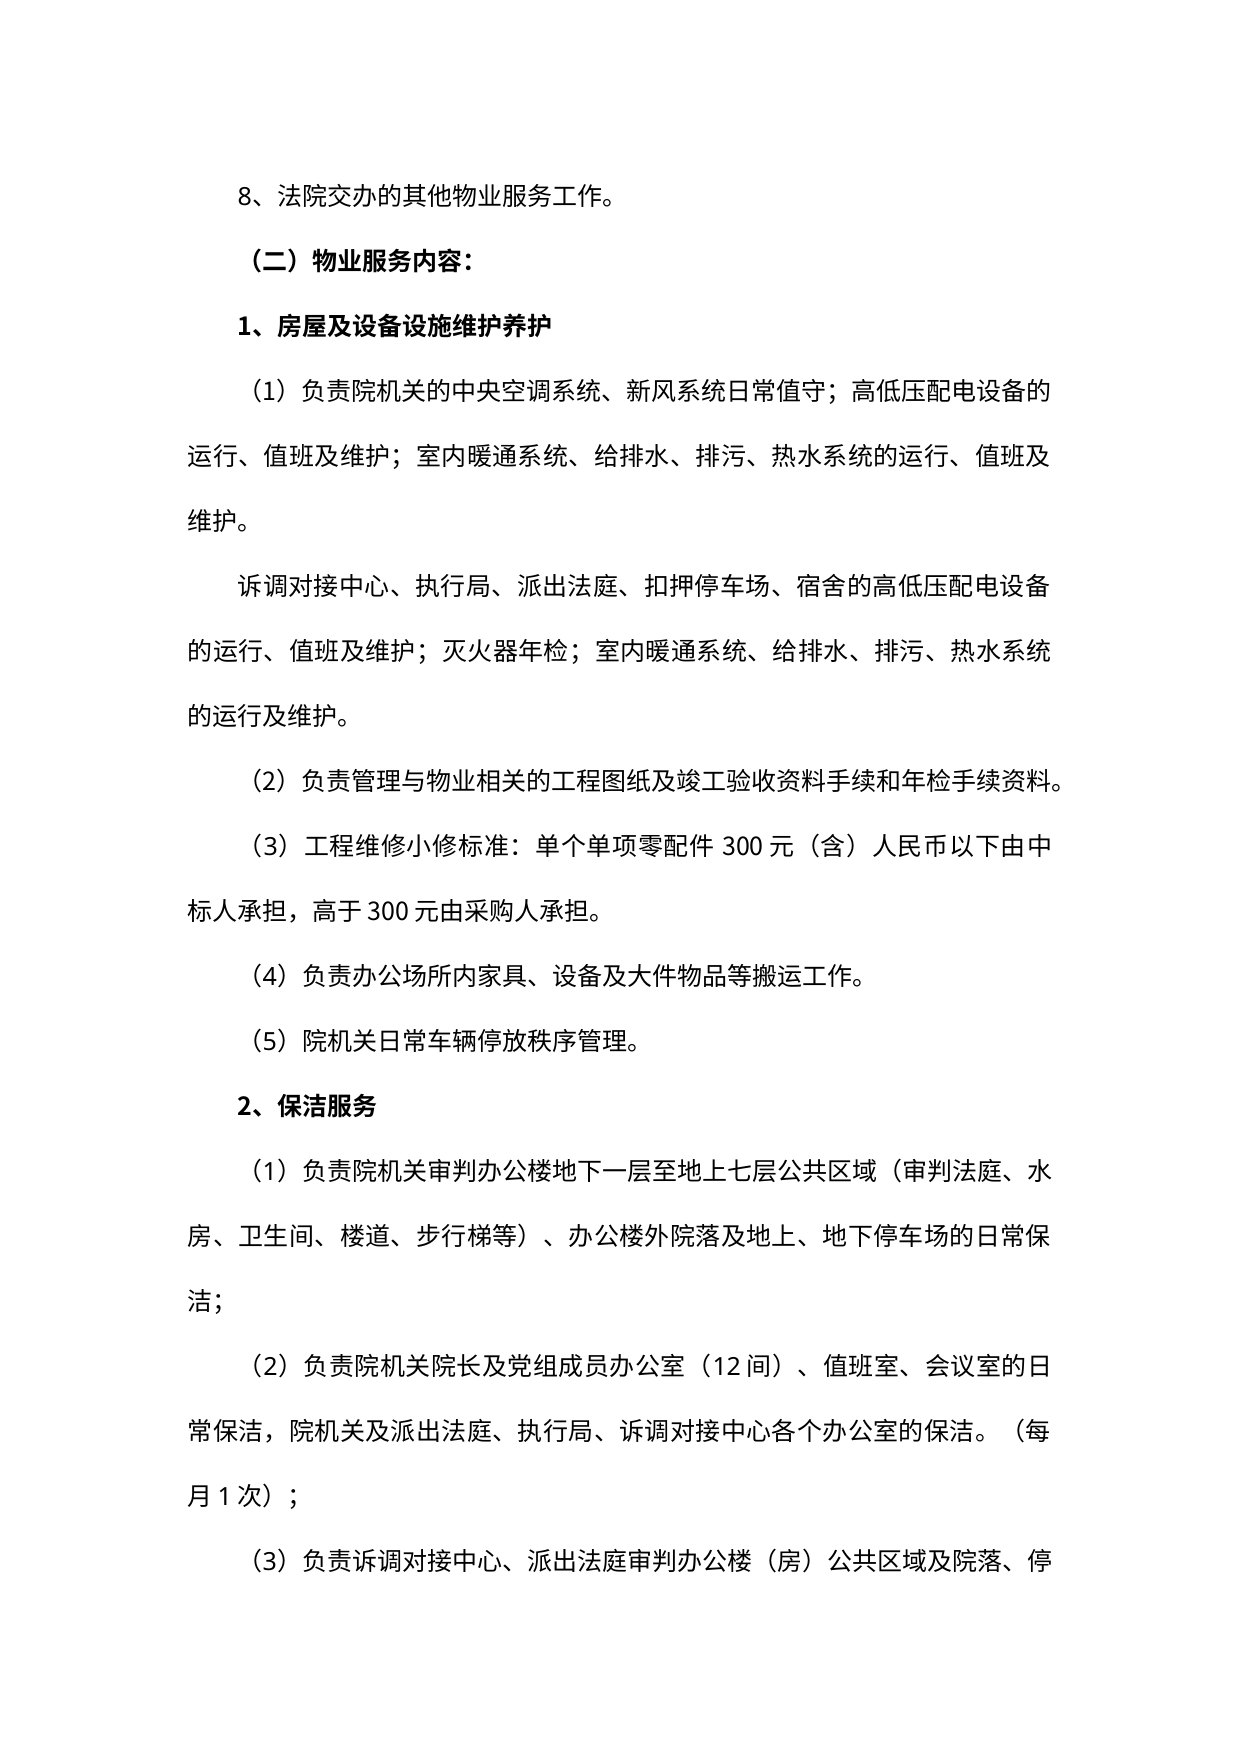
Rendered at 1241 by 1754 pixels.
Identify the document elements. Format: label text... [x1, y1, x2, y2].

text （1）负责院机关审判办公楼地下一层至地上七层公共区域（审判法庭、水房、卫生间、楼道、步行梯等）、办公楼外院落及地上、地下停车场的日常保洁； [187, 1137, 1053, 1332]
text 诉调对接中心、执行局、派出法庭、扣押停车场、宿舍的高低压配电设备的运行、值班及维护；灭火器年检；室内暖通系统、给排水、排污、热水系统的运行及维护。 [187, 552, 1053, 747]
text （2）负责院机关院长及党组成员办公室（12间）、值班室、会议室的日常保洁，院机关及派出法庭、执行局、诉调对接中心各个办公室的保洁。（每月1次）； [187, 1332, 1053, 1527]
text （1）负责院机关的中央空调系统、新风系统日常值守；高低压配电设备的运行、值班及维护；室内暖通系统、给排水、排污、热水系统的运行、值班及维护。 [187, 357, 1053, 552]
text 8、法院交办的其他物业服务工作。 [187, 162, 1053, 227]
text （5）院机关日常车辆停放秩序管理。 [187, 1007, 1053, 1072]
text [187, 1527, 1053, 1592]
text （二）物业服务内容： [187, 227, 1053, 292]
text （3）工程维修小修标准：单个单项零配件300元（含）人民币以下由中标人承担，高于300元由采购人承担。 [187, 812, 1053, 942]
text （4）负责办公场所内家具、设备及大件物品等搬运工作。 [187, 942, 1053, 1007]
text 1、房屋及设备设施维护养护 [187, 292, 1053, 357]
text （2）负责管理与物业相关的工程图纸及竣工验收资料手续和年检手续资料。 [187, 747, 1053, 812]
text 2、保洁服务 [187, 1072, 1053, 1137]
